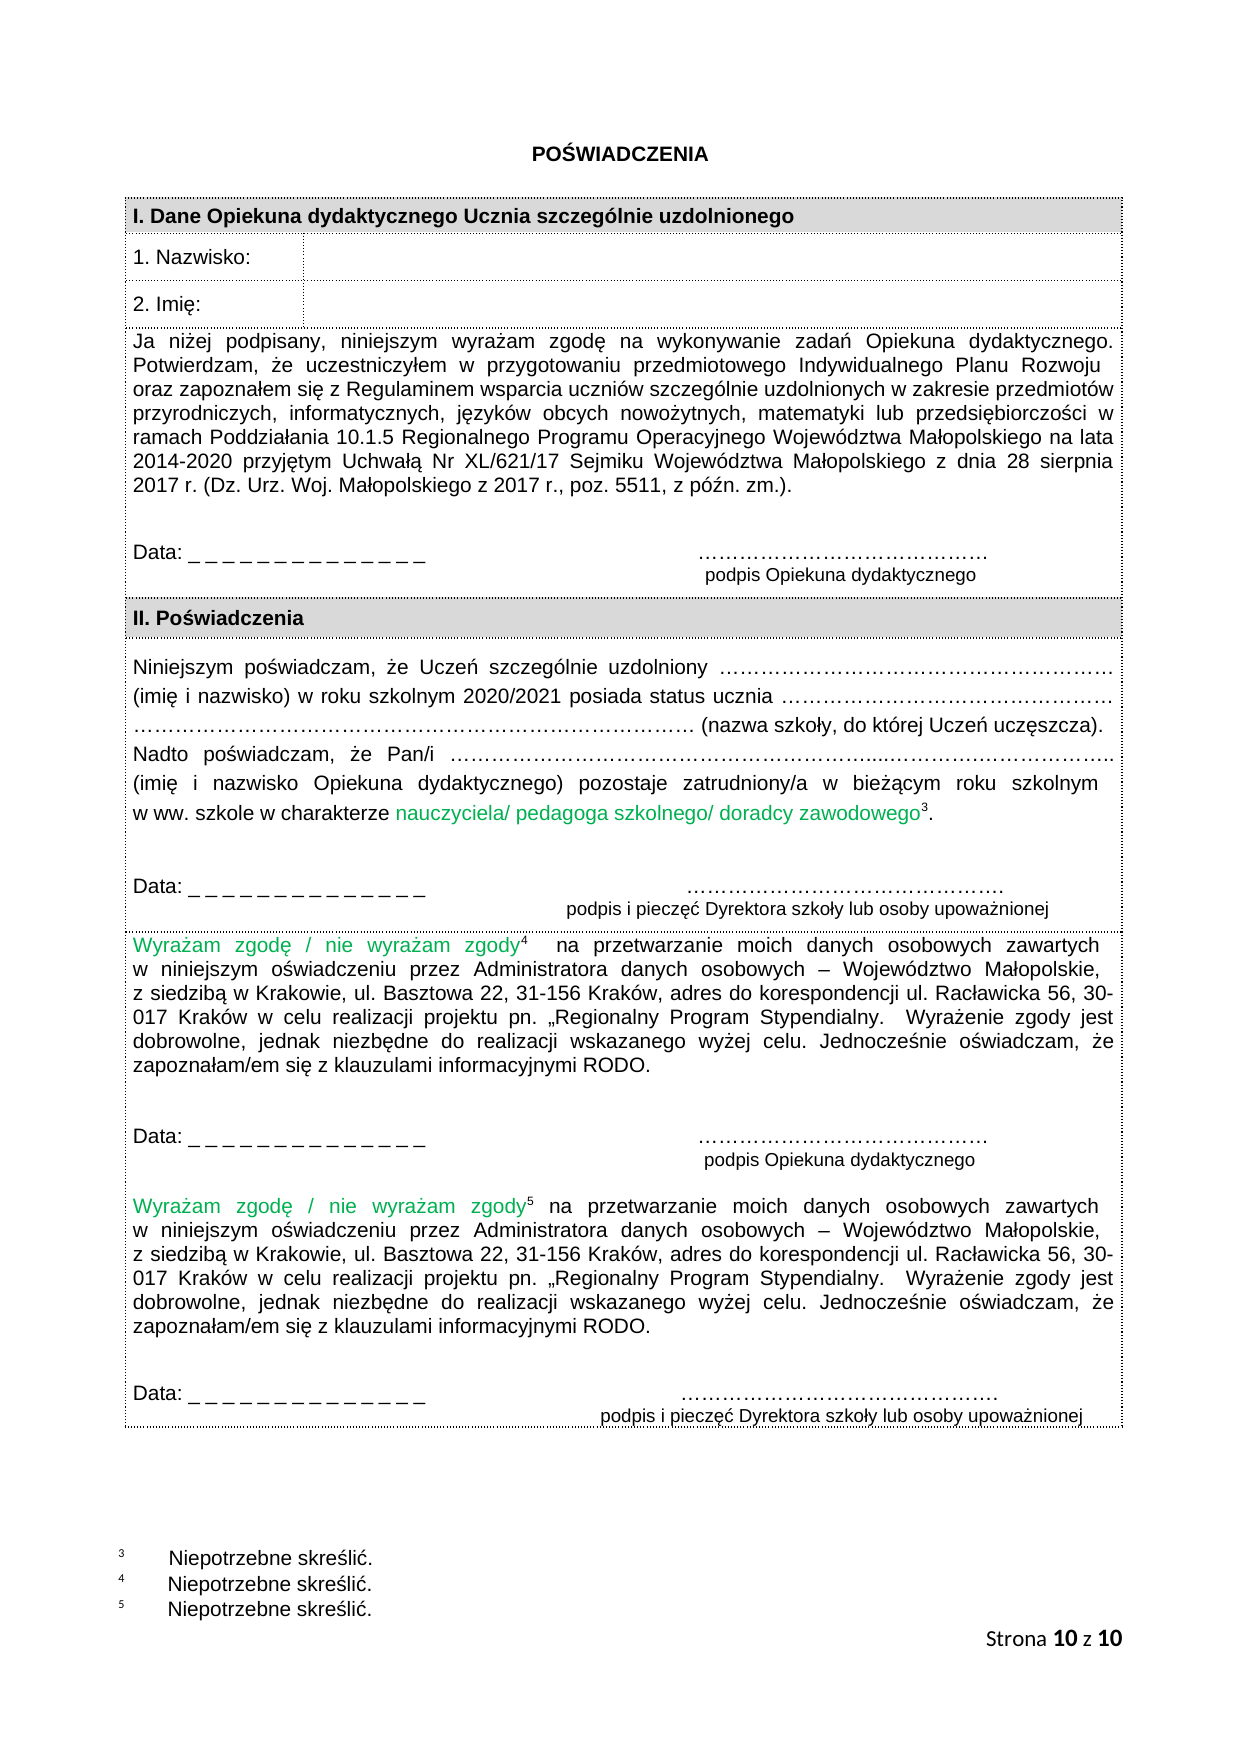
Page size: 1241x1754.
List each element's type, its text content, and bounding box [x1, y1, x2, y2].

table_cell Niniejszym poświadczam, że Uczeń szczególnie uzdolniony ………………………………………………… (imię i nazwisko) w roku szkolnym 2020/2021 posiada status ucznia ………………………………………… ……………………………………………………………………… (nazwa szkoły, do której Uczeń uczęszcza). Nadto poświadczam, że Pan/i ……………………………………………………....………….……………….. (imię i nazwisko Opiekuna dydaktycznego) pozostaje zatrudniony/a w bieżącym roku szkolnym w ww. szkole w charakterze nauczyciela/ pedagoga szkolnego/ doradcy zawodowego. Data: ………………………………………. podpis i pieczęć Dyrektora szkoły lub osoby upoważnionej [125, 637, 1122, 931]
table_cell II. Poświadczenia [125, 597, 1122, 637]
table_header I. Dane Opiekuna dydaktycznego Ucznia szczególnie uzdolnionego [125, 197, 1122, 232]
table_cell [303, 233, 1122, 280]
table_cell 2. Imię: [125, 280, 303, 327]
table_cell [303, 280, 1122, 327]
table_cell Wyrażam zgodę / nie wyrażam zgody na przetwarzanie moich danych osobowych zawartych w niniejszym oświadczeniu przez Administratora danych osobowych – Województwo Małopolskie, z siedzibą w Krakowie, ul. Basztowa 22, 31-156 Kraków, adres do korespondencji ul. Racławicka 56, 30-017 Kraków w celu realizacji projektu pn. „Regionalny Program Stypendialny. Wyrażenie zgody jest dobrowolne, jednak niezbędne do realizacji wskazanego wyżej celu. Jednocześnie oświadczam, że zapoznałam/em się z klauzulami informacyjnymi RODO. Data: …………………………………… podpis Opiekuna dydaktycznego Wyrażam zgodę / nie wyrażam zgody na przetwarzanie moich danych osobowych zawartych w niniejszym oświadczeniu przez Administratora danych osobowych – Województwo Małopolskie, z siedzibą w Krakowie, ul. Basztowa 22, 31-156 Kraków, adres do korespondencji ul. Racławicka 56, 30-017 Kraków w celu realizacji projektu pn. „Regionalny Program Stypendialny. Wyrażenie zgody jest dobrowolne, jednak niezbędne do realizacji wskazanego wyżej celu. Jednocześnie oświadczam, że zapoznałam/em się z klauzulami informacyjnymi RODO. Data: ………………………………………. podpis i pieczęć Dyrektora szkoły lub osoby upoważnionej [125, 931, 1122, 1426]
table_cell Ja niżej podpisany, niniejszym wyrażam zgodę na wykonywanie zadań Opiekuna dydaktycznego. Potwierdzam, że uczestniczyłem w przygotowaniu przedmiotowego Indywidualnego Planu Rozwoju oraz zapoznałem się z Regulaminem wsparcia uczniów szczególnie uzdolnionych w zakresie przedmiotów przyrodniczych, informatycznych, języków obcych nowożytnych, matematyki lub przedsiębiorczości w ramach Poddziałania 10.1.5 Regionalnego Programu Operacyjnego Województwa Małopolskiego na lata 2014-2020 przyjętym Uchwałą Nr XL/621/17 Sejmiku Województwa Małopolskiego z dnia 28 sierpnia 2017 r. (Dz. Urz. Woj. Małopolskiego z 2017 r., poz. 5511, z późn. zm.). Data: …………………………………… podpis Opiekuna dydaktycznego [125, 327, 1122, 597]
text POŚWIADCZENIA [118, 142, 1122, 166]
table_cell 1. Nazwisko: [125, 233, 303, 280]
